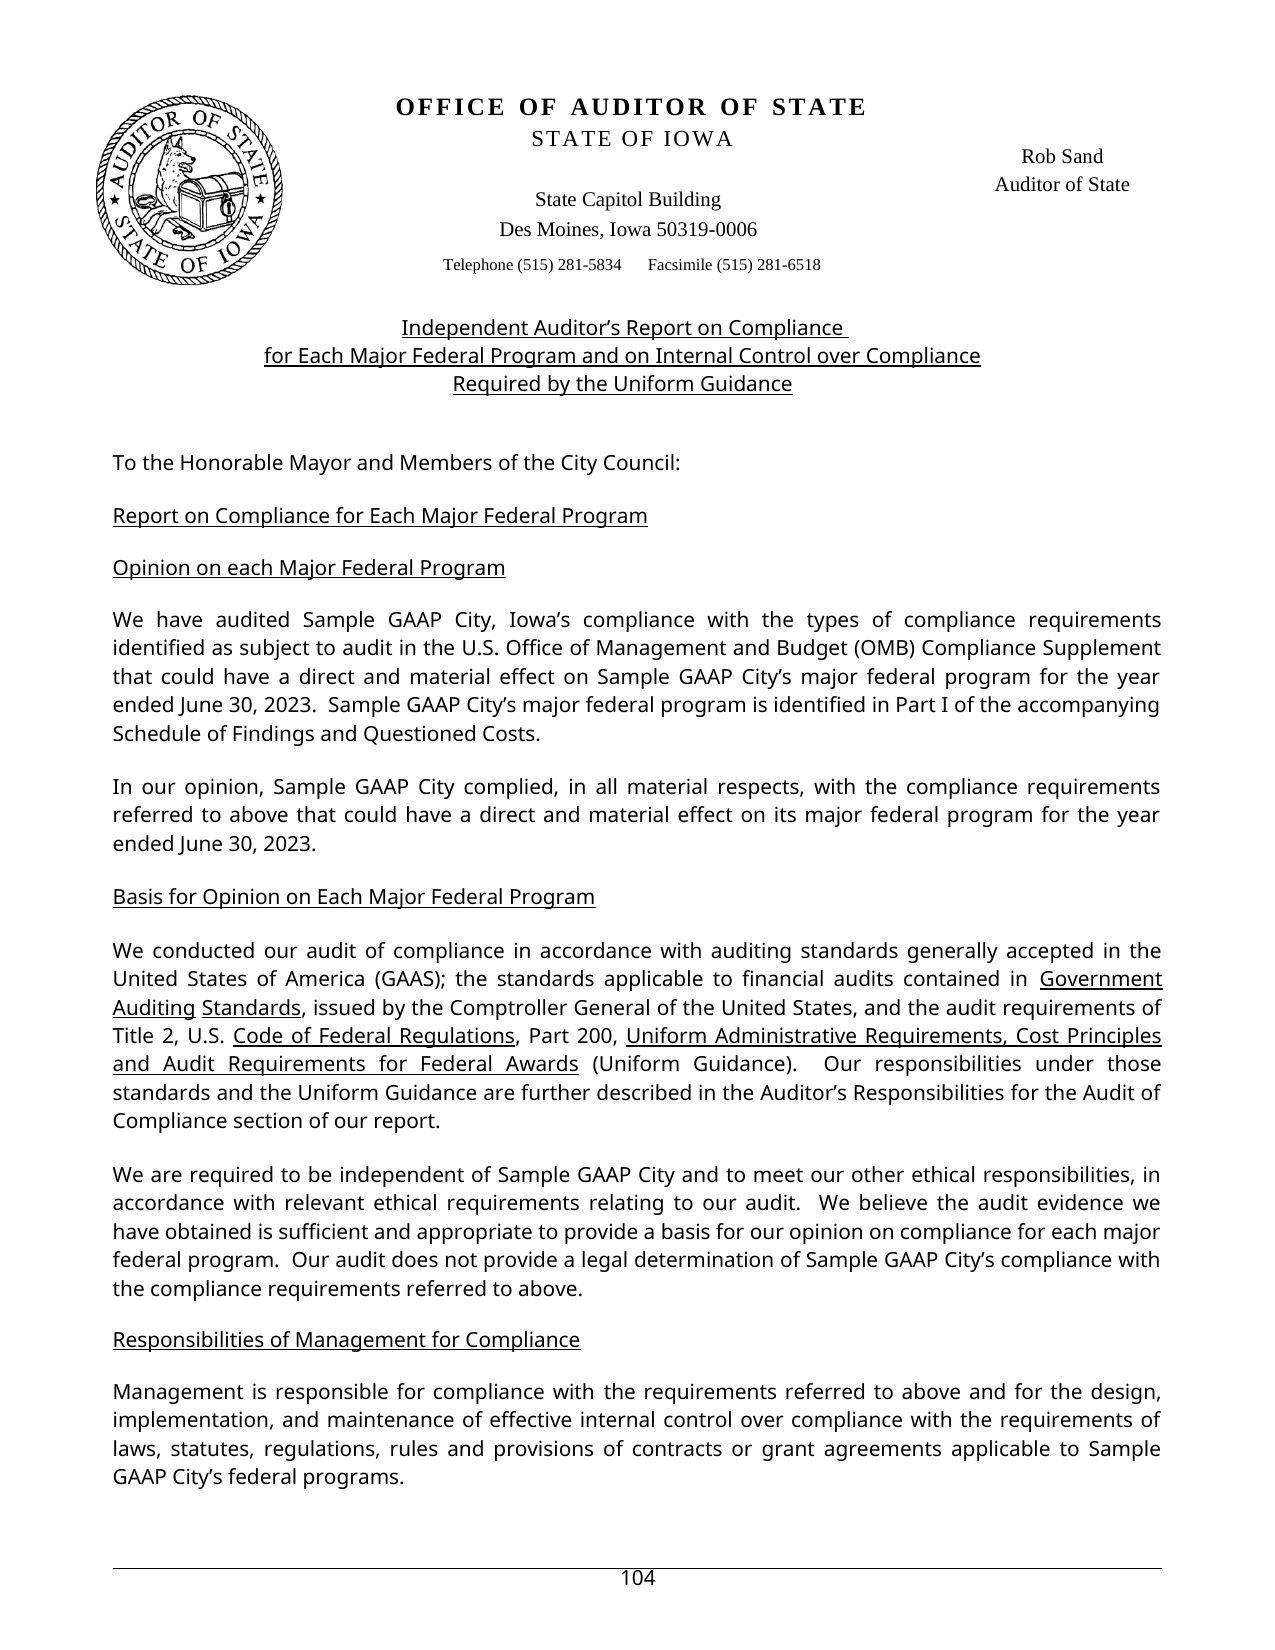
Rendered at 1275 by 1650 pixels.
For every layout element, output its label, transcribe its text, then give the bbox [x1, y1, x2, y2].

text Report on Compliance for Each Major Federal Program [112, 501, 1162, 530]
text Opinion on each Major Federal Program [112, 555, 1162, 580]
text Responsibilities of Management for Compliance [112, 1327, 1162, 1352]
text Basis for Opinion on Each Major Federal Program [112, 882, 1162, 911]
text In our opinion, Sample GAAP City complied, in all material respects, with the compliance requirements referred to above that could have a direct and material effect on its major federal program for the year ended June 30, 2023. [112, 772, 1162, 857]
text We have audited Sample GAAP City, Iowa’s compliance with the types of compliance requirements identified as subject to audit in the U.S. Office of Management and Budget (OMB) Compliance Supplement that could have a direct and material effect on Sample GAAP City’s major federal program for the year ended June 30, 2023. Sample GAAP City’s major federal program is identified in Part I of the accompanying Schedule of Findings and Questioned Costs. [112, 605, 1162, 747]
text Required by the Uniform Guidance [112, 369, 1132, 398]
text We conducted our audit of compliance in accordance with auditing standards generally accepted in the United States of America (GAAS); the standards applicable to financial audits contained in Government Auditing Standards, issued by the Comptroller General of the United States, and the audit requirements of Title 2, U.S. Code of Federal Regulations, Part 200, Uniform Administrative Requirements, Cost Principles and Audit Requirements for Federal Awards (Uniform Guidance). Our responsibilities under those standards and the Uniform Guidance are further described in the Auditor’s Responsibilities for the Audit of Compliance section of our report. [112, 936, 1162, 1135]
text for Each Major Federal Program and on Internal Control over Compliance [112, 341, 1132, 369]
text To the Honorable Mayor and Members of the City Council: [112, 448, 1162, 476]
text We are required to be independent of Sample GAAP City and to meet our other ethical responsibilities, in accordance with relevant ethical requirements relating to our audit. We believe the audit evidence we have obtained is sufficient and appropriate to provide a basis for our opinion on compliance for each major federal program. Our audit does not provide a legal determination of Sample GAAP City’s compliance with the compliance requirements referred to above. [112, 1160, 1162, 1302]
text Management is responsible for compliance with the requirements referred to above and for the design, implementation, and maintenance of effective internal control over compliance with the requirements of laws, statutes, regulations, rules and provisions of contracts or grant agreements applicable to Sample GAAP City’s federal programs. [112, 1377, 1162, 1491]
text Independent Auditor’s Report on Compliance [112, 313, 1132, 341]
picture [96, 95, 284, 285]
